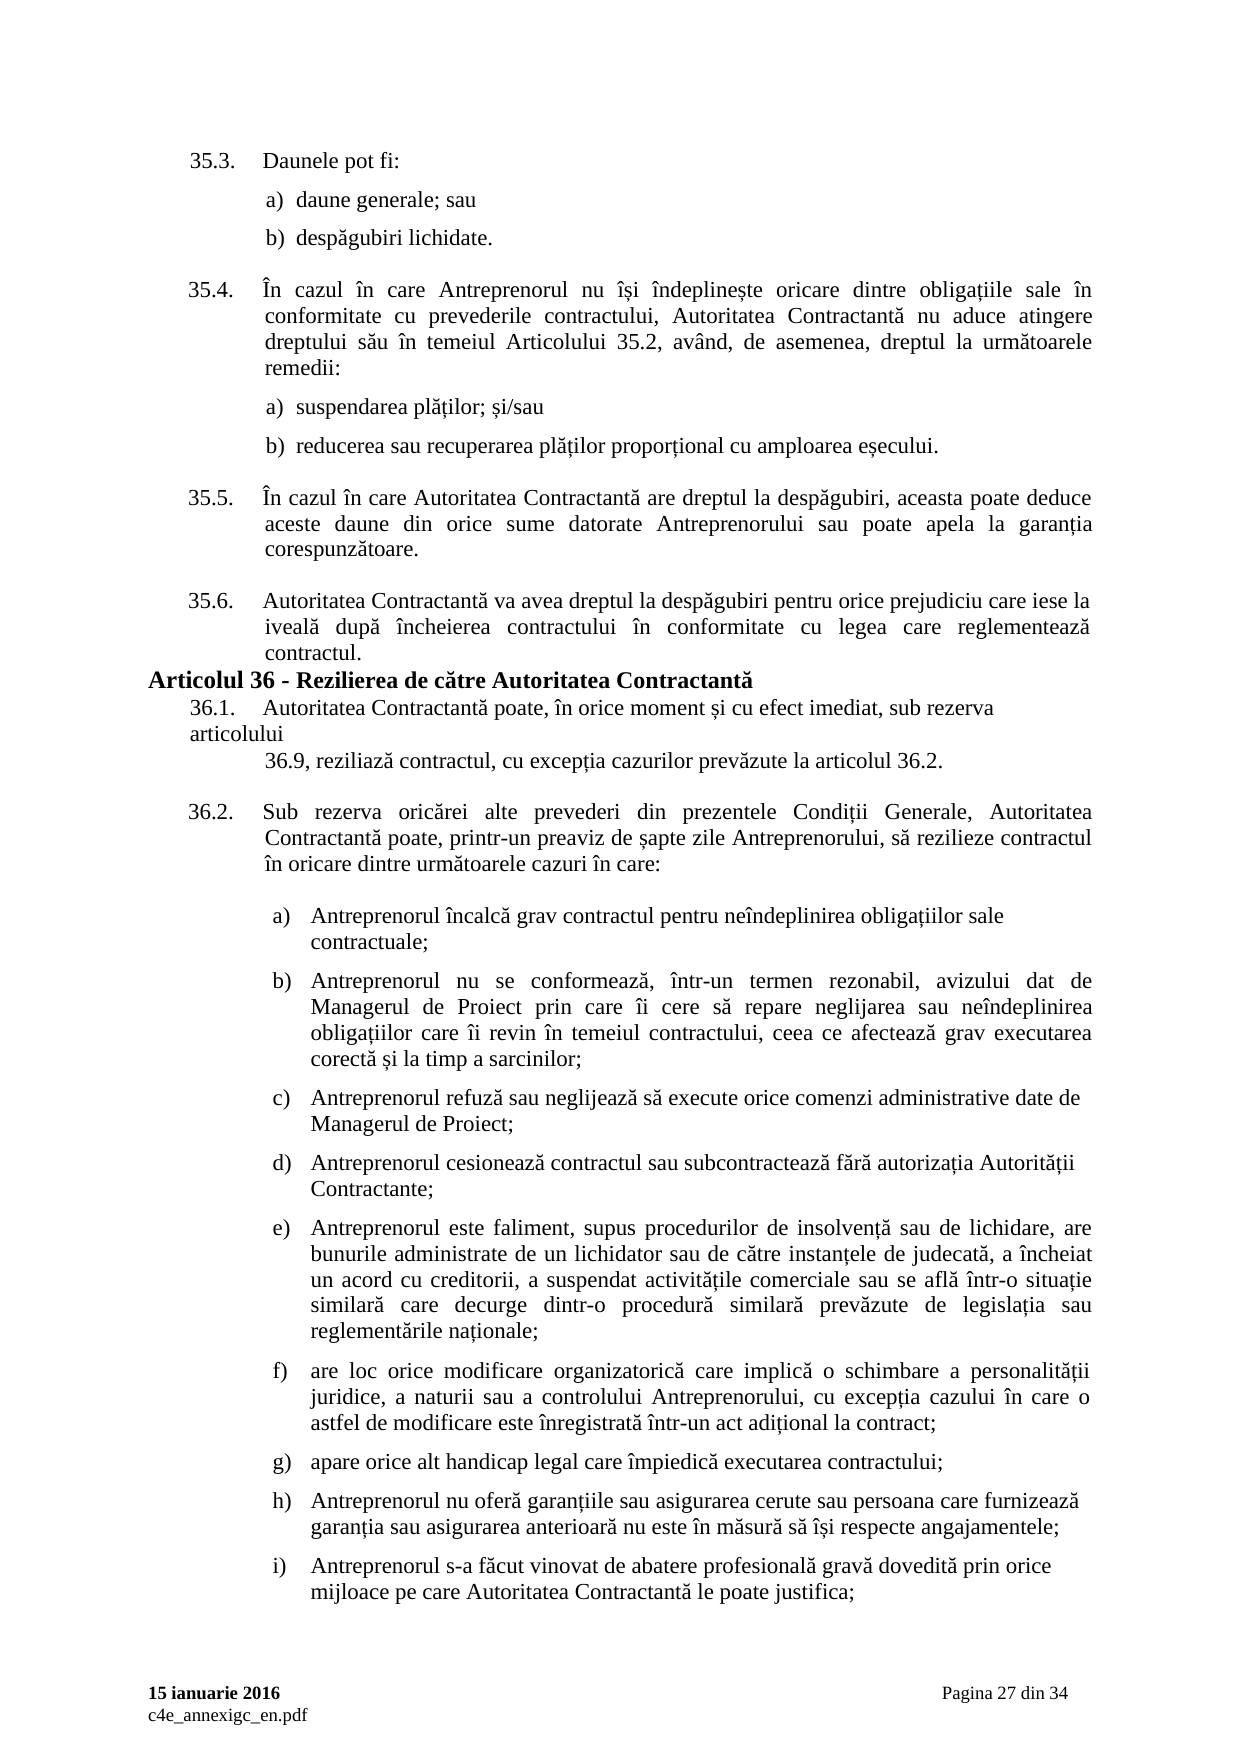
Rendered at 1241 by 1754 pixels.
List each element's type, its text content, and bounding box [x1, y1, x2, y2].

list despăgubiri lichidate. [266, 224, 1094, 251]
list Antreprenorul nu oferă garanțiile sau asigurarea cerute sau persoana care furnizează garanția sau asigurarea anterioară nu este în măsură să își respecte angajamentele; [272, 1488, 1094, 1539]
text 36.1. Autoritatea Contractantă poate, în orice moment și cu efect imediat, sub rezerva articolului [189, 694, 1094, 747]
text 35.5. În cazul în care Autoritatea Contractantă are dreptul la despăgubiri, aceasta poate deduce aceste daune din orice sume datorate Antreprenorului sau poate apela la garanția corespunzătoare. [188, 485, 1094, 562]
list Antreprenorul refuză sau neglijează să execute orice comenzi administrative date de Managerul de Proiect; [272, 1085, 1092, 1136]
list daune generale; sau [266, 186, 1094, 212]
list Antreprenorul încalcă grav contractul pentru neîndeplinirea obligațiilor sale contractuale; [272, 903, 1092, 954]
list suspendarea plăților; și/sau [266, 393, 1094, 420]
text c4e_annexigc_en.pdf [148, 1703, 1094, 1725]
list reducerea sau recuperarea plăților proporțional cu amploarea eșecului. [266, 432, 1094, 458]
list are loc orice modificare organizatorică care implică o schimbare a personalității juridice, a naturii sau a controlului Antreprenorului, cu excepția cazului în care o astfel de modificare este înregistrată într-un act adițional la contract; [272, 1358, 1092, 1435]
list Antreprenorul este faliment, supus procedurilor de insolvență sau de lichidare, are bunurile administrate de un lichidator sau de către instanțele de judecată, a încheiat un acord cu creditorii, a suspendat activitățile comerciale sau se află într-o situație similară care decurge dintr-o procedură similară prevăzute de legislația sau reglementările naționale; [272, 1215, 1094, 1344]
list Antreprenorul nu se conformează, într-un termen rezonabil, avizului dat de Managerul de Proiect prin care îi cere să repare neglijarea sau neîndeplinirea obligațiilor care îi revin în temeiul contractului, ceea ce afectează grav executarea corectă și la timp a sarcinilor; [272, 968, 1094, 1071]
text Articolul 36 - Rezilierea de către Autoritatea Contractantă [148, 665, 1094, 694]
text 36.9, reziliază contractul, cu excepția cazurilor prevăzute la articolul 36.2. [264, 747, 1094, 773]
text 35.3. Daunele pot fi: [189, 147, 1094, 173]
text 15 ianuarie 2016 Pagina 27 din 34 [148, 1682, 1094, 1703]
list Antreprenorul cesionează contractul sau subcontractează fără autorizația Autorității Contractante; [272, 1150, 1092, 1201]
text 35.6. Autoritatea Contractantă va avea dreptul la despăgubiri pentru orice prejudiciu care iese la iveală după încheierea contractului în conformitate cu legea care reglementează contractul. [188, 588, 1092, 665]
text 36.2. Sub rezerva oricărei alte prevederi din prezentele Condiții Generale, Autoritatea Contractantă poate, printr-un preaviz de șapte zile Antreprenorului, să rezilieze contractul în oricare dintre următoarele cazuri în care: [188, 799, 1094, 877]
text 35.4. În cazul în care Antreprenorul nu își îndeplinește oricare dintre obligațiile sale în conformitate cu prevederile contractului, Autoritatea Contractantă nu aduce atingere dreptului său în temeiul Articolului 35.2, având, de asemenea, dreptul la următoarele remedii: [188, 277, 1094, 380]
list Antreprenorul s-a făcut vinovat de abatere profesională gravă dovedită prin orice mijloace pe care Autoritatea Contractantă le poate justifica; [272, 1553, 1092, 1604]
list apare orice alt handicap legal care împiedică executarea contractului; [272, 1448, 1094, 1474]
